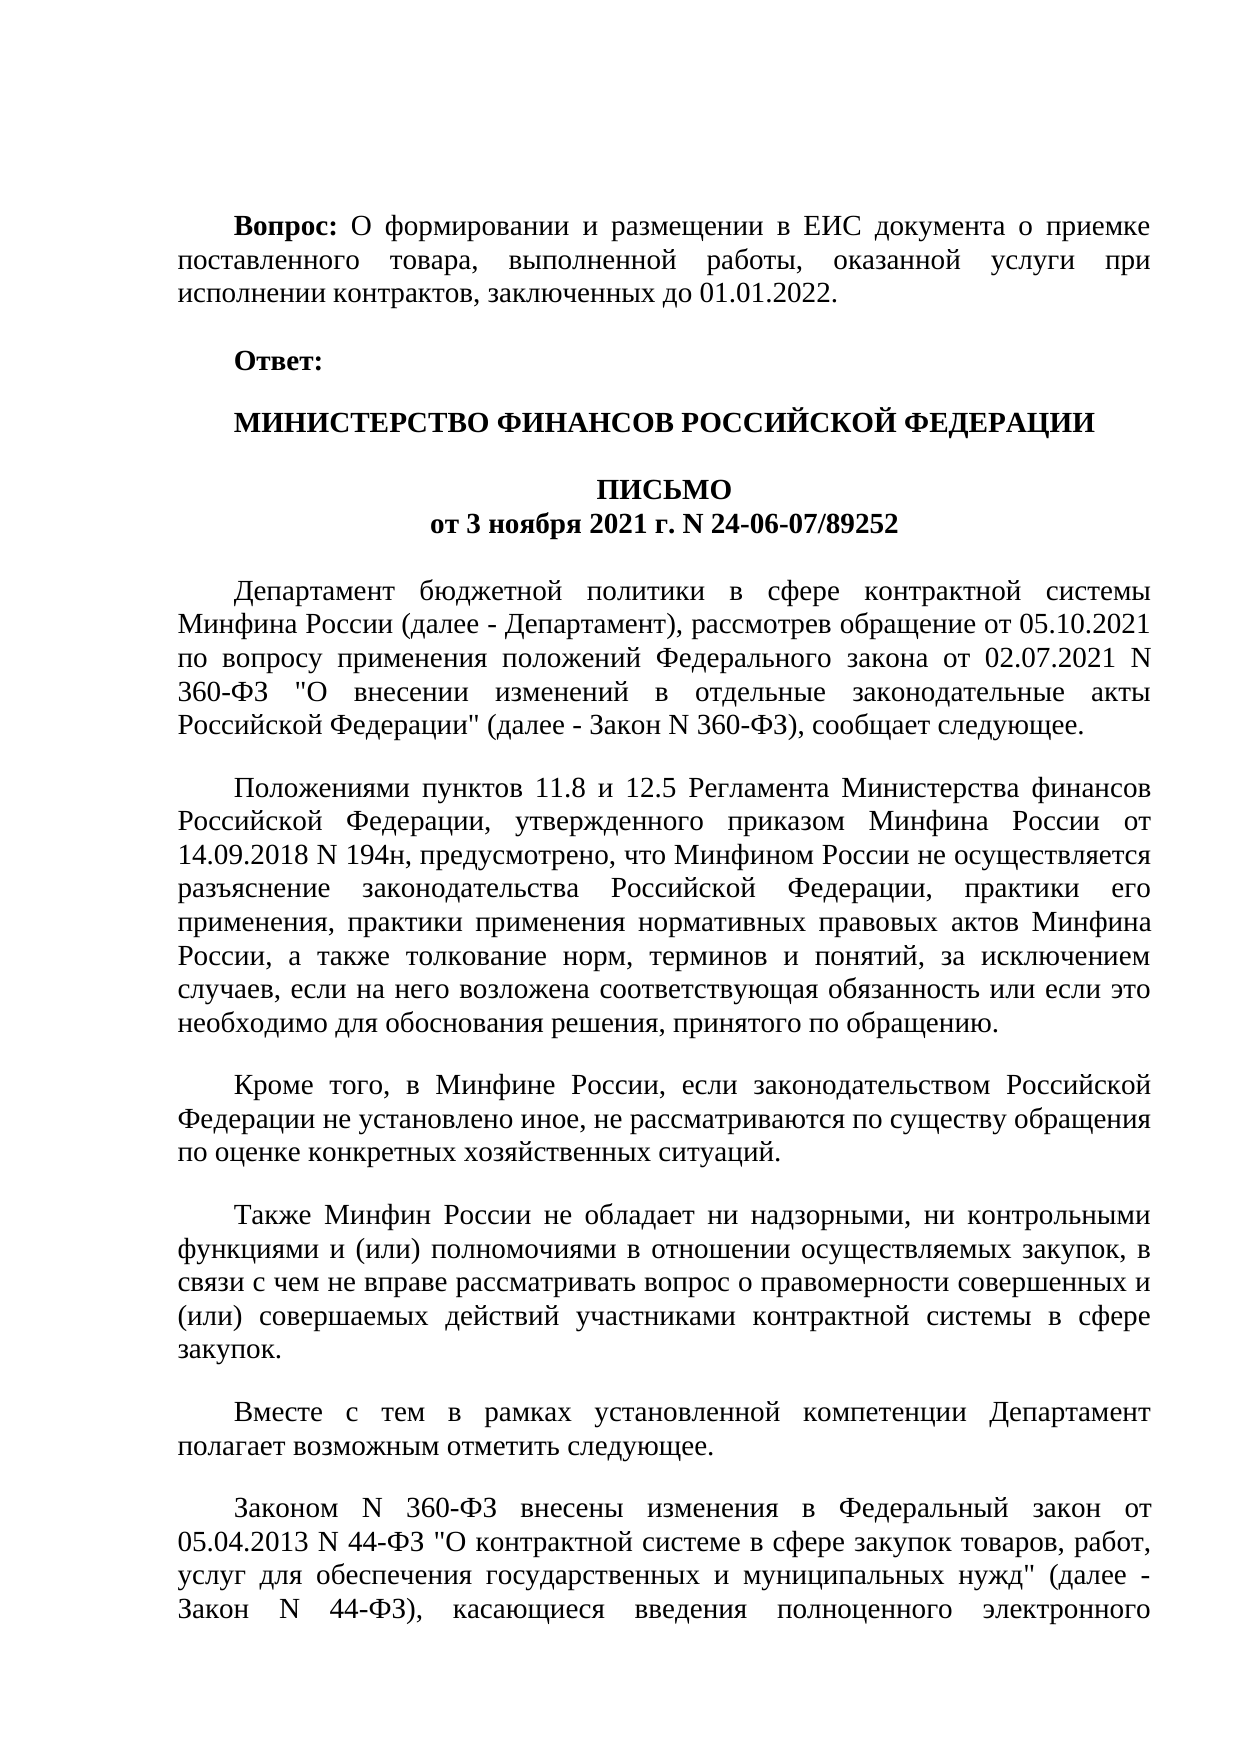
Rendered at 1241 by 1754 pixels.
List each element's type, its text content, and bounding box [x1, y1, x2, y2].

text Положениями пунктов 11.8 и 12.5 Регламента Министерства финансов Российской Федерации, утвержденного приказом Минфина России от 14.09.2018 N 194н, предусмотрено, что Минфином России не осуществляется разъяснение законодательства Российской Федерации, практики его применения, практики применения нормативных правовых актов Минфина России, а также толкование норм, терминов и понятий, за исключением случаев, если на него возложена соответствующая обязанность или если это необходимо для обоснования решения, принятого по обращению. [177, 770, 1152, 1038]
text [177, 1490, 1152, 1624]
text Кроме того, в Минфине России, если законодательством Российской Федерации не установлено иное, не рассматриваются по существу обращения по оценке конкретных хозяйственных ситуаций. [177, 1067, 1152, 1168]
title от 3 ноября 2021 г. N 24-06-07/89252 [177, 506, 1152, 539]
title ПИСЬМО [177, 472, 1152, 506]
text Также Минфин России не обладает ни надзорными, ни контрольными функциями и (или) полномочиями в отношении осуществляемых закупок, в связи с чем не вправе рассматривать вопрос о правомерности совершенных и (или) совершаемых действий участниками контрактной системы в сфере закупок. [177, 1197, 1152, 1365]
text Вопрос: О формировании и размещении в ЕИС документа о приемке поставленного товара, выполненной работы, оказанной услуги при исполнении контрактов, заключенных до 01.01.2022. [177, 208, 1152, 309]
text Ответ: [177, 343, 1152, 376]
text Вместе с тем в рамках установленной компетенции Департамент полагает возможным отметить следующее. [177, 1394, 1152, 1461]
title МИНИСТЕРСТВО ФИНАНСОВ РОССИЙСКОЙ ФЕДЕРАЦИИ [177, 405, 1152, 439]
text Департамент бюджетной политики в сфере контрактной системы Минфина России (далее - Департамент), рассмотрев обращение от 05.10.2021 по вопросу применения положений Федерального закона от 02.07.2021 N 360-ФЗ "О внесении изменений в отдельные законодательные акты Российской Федерации" (далее - Закон N 360-ФЗ), сообщает следующее. [177, 573, 1152, 741]
